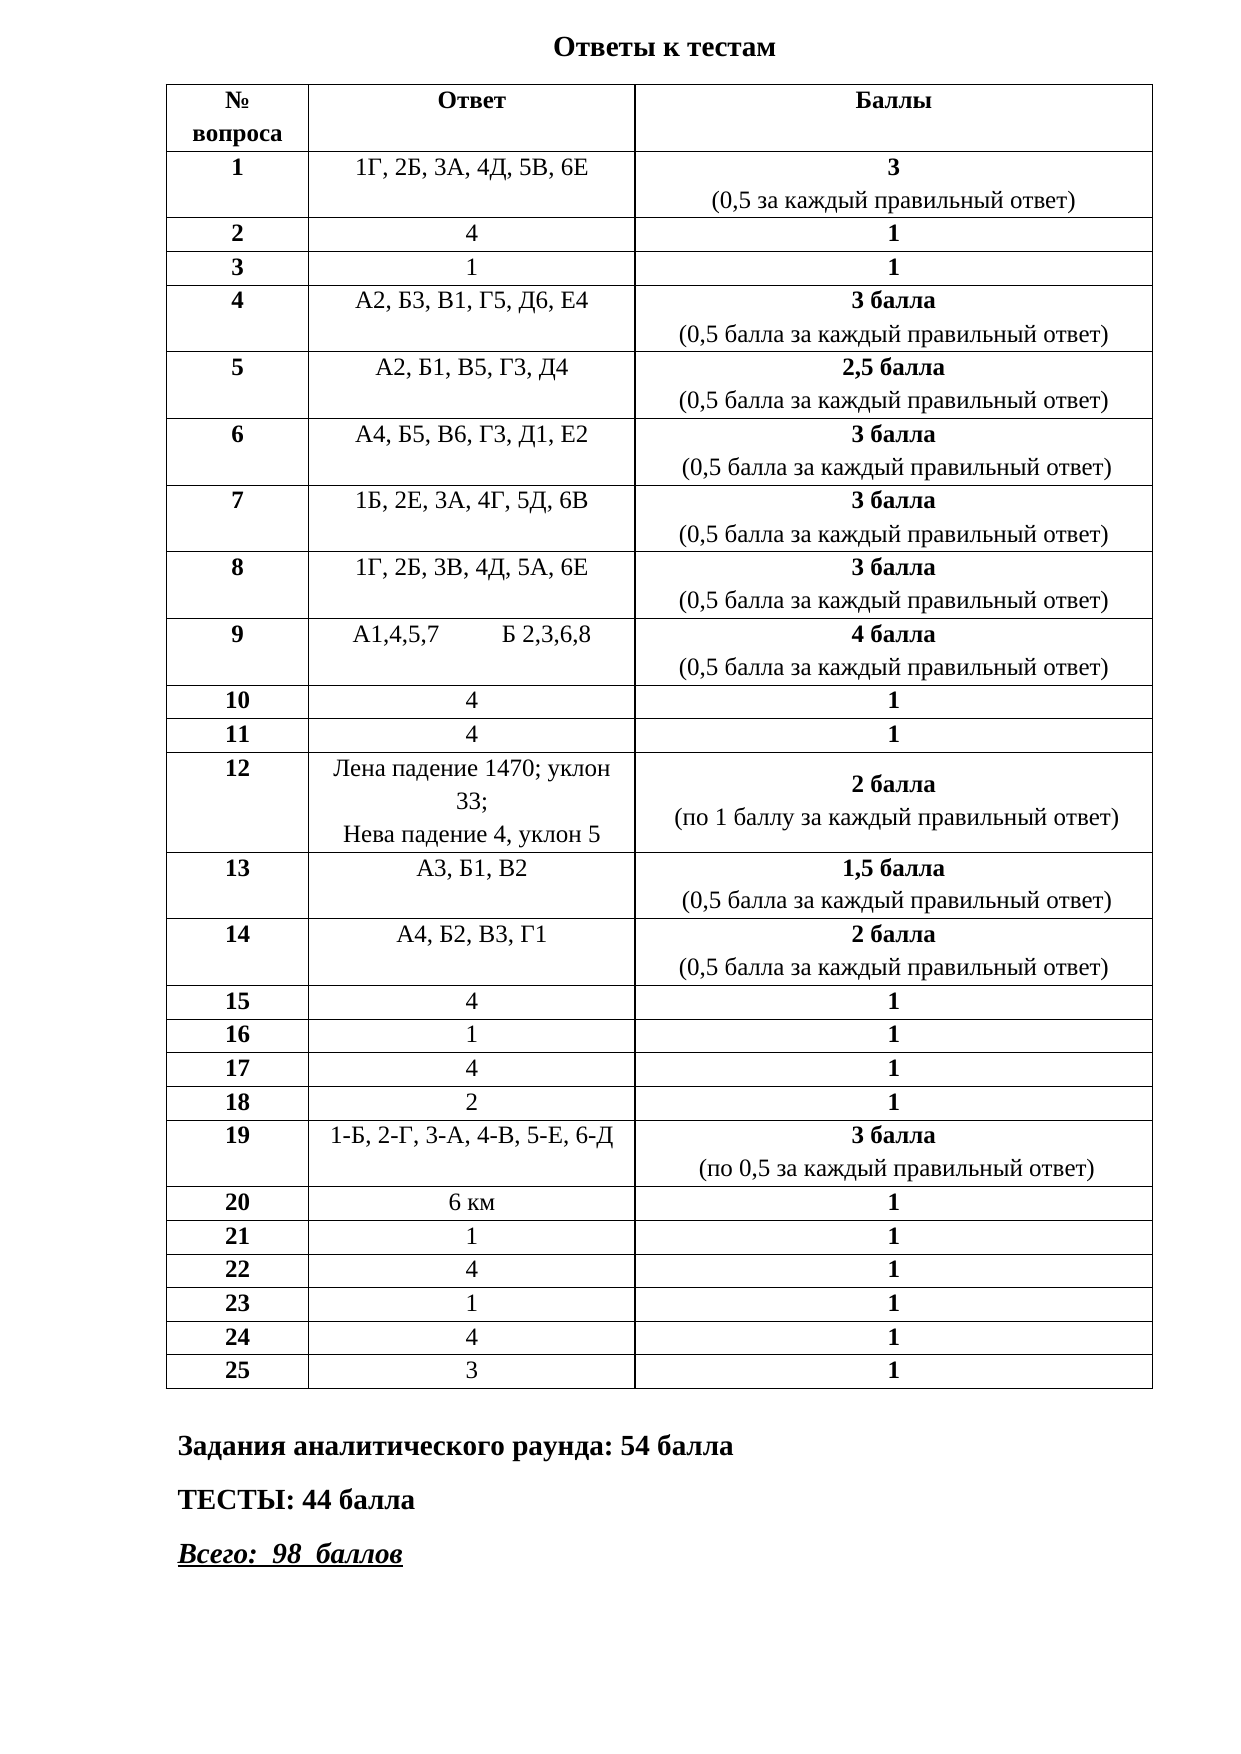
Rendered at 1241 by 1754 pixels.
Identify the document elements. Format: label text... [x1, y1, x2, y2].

table_cell А2, Б3, В1, Г5, Д6, Е4 [309, 286, 634, 351]
table_cell 10 [167, 686, 308, 718]
table_cell А4, Б5, В6, Г3, Д1, Е2 [309, 419, 634, 484]
text Задания аналитического раунда: 54 балла [177, 1428, 1152, 1461]
table_cell 8 [167, 552, 308, 618]
table_cell 1 [636, 686, 1152, 718]
table_cell 1 [636, 986, 1152, 1018]
table_cell Лена падение 1470; уклон 33; Нева падение 4, уклон 5 [309, 753, 634, 852]
table_cell 3 балла (0,5 балла за каждый правильный ответ) [636, 419, 1152, 484]
table_cell 3 (0,5 за каждый правильный ответ) [636, 152, 1152, 217]
table_cell 3 балла (по 0,5 за каждый правильный ответ) [636, 1121, 1152, 1186]
table_cell 1 [636, 1053, 1152, 1086]
table_cell 12 [167, 753, 308, 852]
table_cell А2, Б1, В5, Г3, Д4 [309, 352, 634, 418]
table_cell 1 [636, 1221, 1152, 1253]
table_cell 4 [309, 1053, 634, 1086]
table_cell 1 [309, 1221, 634, 1253]
table_cell 1 [636, 1322, 1152, 1354]
table_cell 14 [167, 919, 308, 985]
table_cell 1 [636, 218, 1152, 251]
table_cell 1Г, 2Б, 3В, 4Д, 5А, 6Е [309, 552, 634, 618]
table_cell 24 [167, 1322, 308, 1354]
table_cell 21 [167, 1221, 308, 1253]
table_cell 1 [636, 1020, 1152, 1052]
table_cell 19 [167, 1121, 308, 1186]
table_cell 4 [167, 286, 308, 351]
table_cell 1 [636, 252, 1152, 284]
table_cell 4 [309, 218, 634, 251]
table_cell 3 балла (0,5 балла за каждый правильный ответ) [636, 486, 1152, 551]
table_cell А1,4,5,7 Б 2,3,6,8 [309, 619, 634, 684]
text Всего: 98 баллов [177, 1536, 1152, 1570]
table_cell 1 [636, 1187, 1152, 1220]
table_cell 16 [167, 1020, 308, 1052]
table_cell 1Г, 2Б, 3А, 4Д, 5В, 6Е [309, 152, 634, 217]
table_cell 4 [309, 1255, 634, 1287]
table_cell 4 [309, 719, 634, 752]
table_cell 3 балла (0,5 балла за каждый правильный ответ) [636, 552, 1152, 618]
table_cell 3 [167, 252, 308, 284]
table_cell 2 балла (по 1 баллу за каждый правильный ответ) [636, 753, 1152, 852]
table_cell 1Б, 2Е, 3А, 4Г, 5Д, 6В [309, 486, 634, 551]
table_header № вопроса [167, 85, 308, 151]
table_cell 13 [167, 853, 308, 918]
table_cell 25 [167, 1355, 308, 1388]
table_cell 22 [167, 1255, 308, 1287]
table_cell 1 [636, 1087, 1152, 1119]
text Ответы к тестам [177, 29, 1152, 63]
table_cell 2 [309, 1087, 634, 1119]
table_cell 11 [167, 719, 308, 752]
table_cell 1 [636, 1355, 1152, 1388]
table_cell 17 [167, 1053, 308, 1086]
table_cell А4, Б2, В3, Г1 [309, 919, 634, 985]
table_cell 23 [167, 1288, 308, 1321]
table_cell 15 [167, 986, 308, 1018]
table_cell 1 [309, 252, 634, 284]
table_cell 1 [636, 719, 1152, 752]
table_cell 4 [309, 986, 634, 1018]
table_cell 1 [309, 1288, 634, 1321]
table_cell 6 км [309, 1187, 634, 1220]
table_header Ответ [309, 85, 634, 151]
table_cell 1 [636, 1255, 1152, 1287]
table_cell 4 балла (0,5 балла за каждый правильный ответ) [636, 619, 1152, 684]
table_cell 1 [167, 152, 308, 217]
table_cell 6 [167, 419, 308, 484]
table_cell 18 [167, 1087, 308, 1119]
table_cell 3 [309, 1355, 634, 1388]
table_cell 2 [167, 218, 308, 251]
table_cell 1 [309, 1020, 634, 1052]
table_cell 4 [309, 686, 634, 718]
table_cell 9 [167, 619, 308, 684]
table_header Баллы [636, 85, 1152, 151]
table_cell 1 [636, 1288, 1152, 1321]
table_cell 2,5 балла (0,5 балла за каждый правильный ответ) [636, 352, 1152, 418]
table_cell 2 балла (0,5 балла за каждый правильный ответ) [636, 919, 1152, 985]
table_cell 7 [167, 486, 308, 551]
table_cell 5 [167, 352, 308, 418]
table_cell 1-Б, 2-Г, 3-А, 4-В, 5-Е, 6-Д [309, 1121, 634, 1186]
table_cell 1,5 балла (0,5 балла за каждый правильный ответ) [636, 853, 1152, 918]
table_cell 3 балла (0,5 балла за каждый правильный ответ) [636, 286, 1152, 351]
table_cell 4 [309, 1322, 634, 1354]
table_cell А3, Б1, В2 [309, 853, 634, 918]
text ТЕСТЫ: 44 балла [177, 1482, 1152, 1516]
table_cell 20 [167, 1187, 308, 1220]
